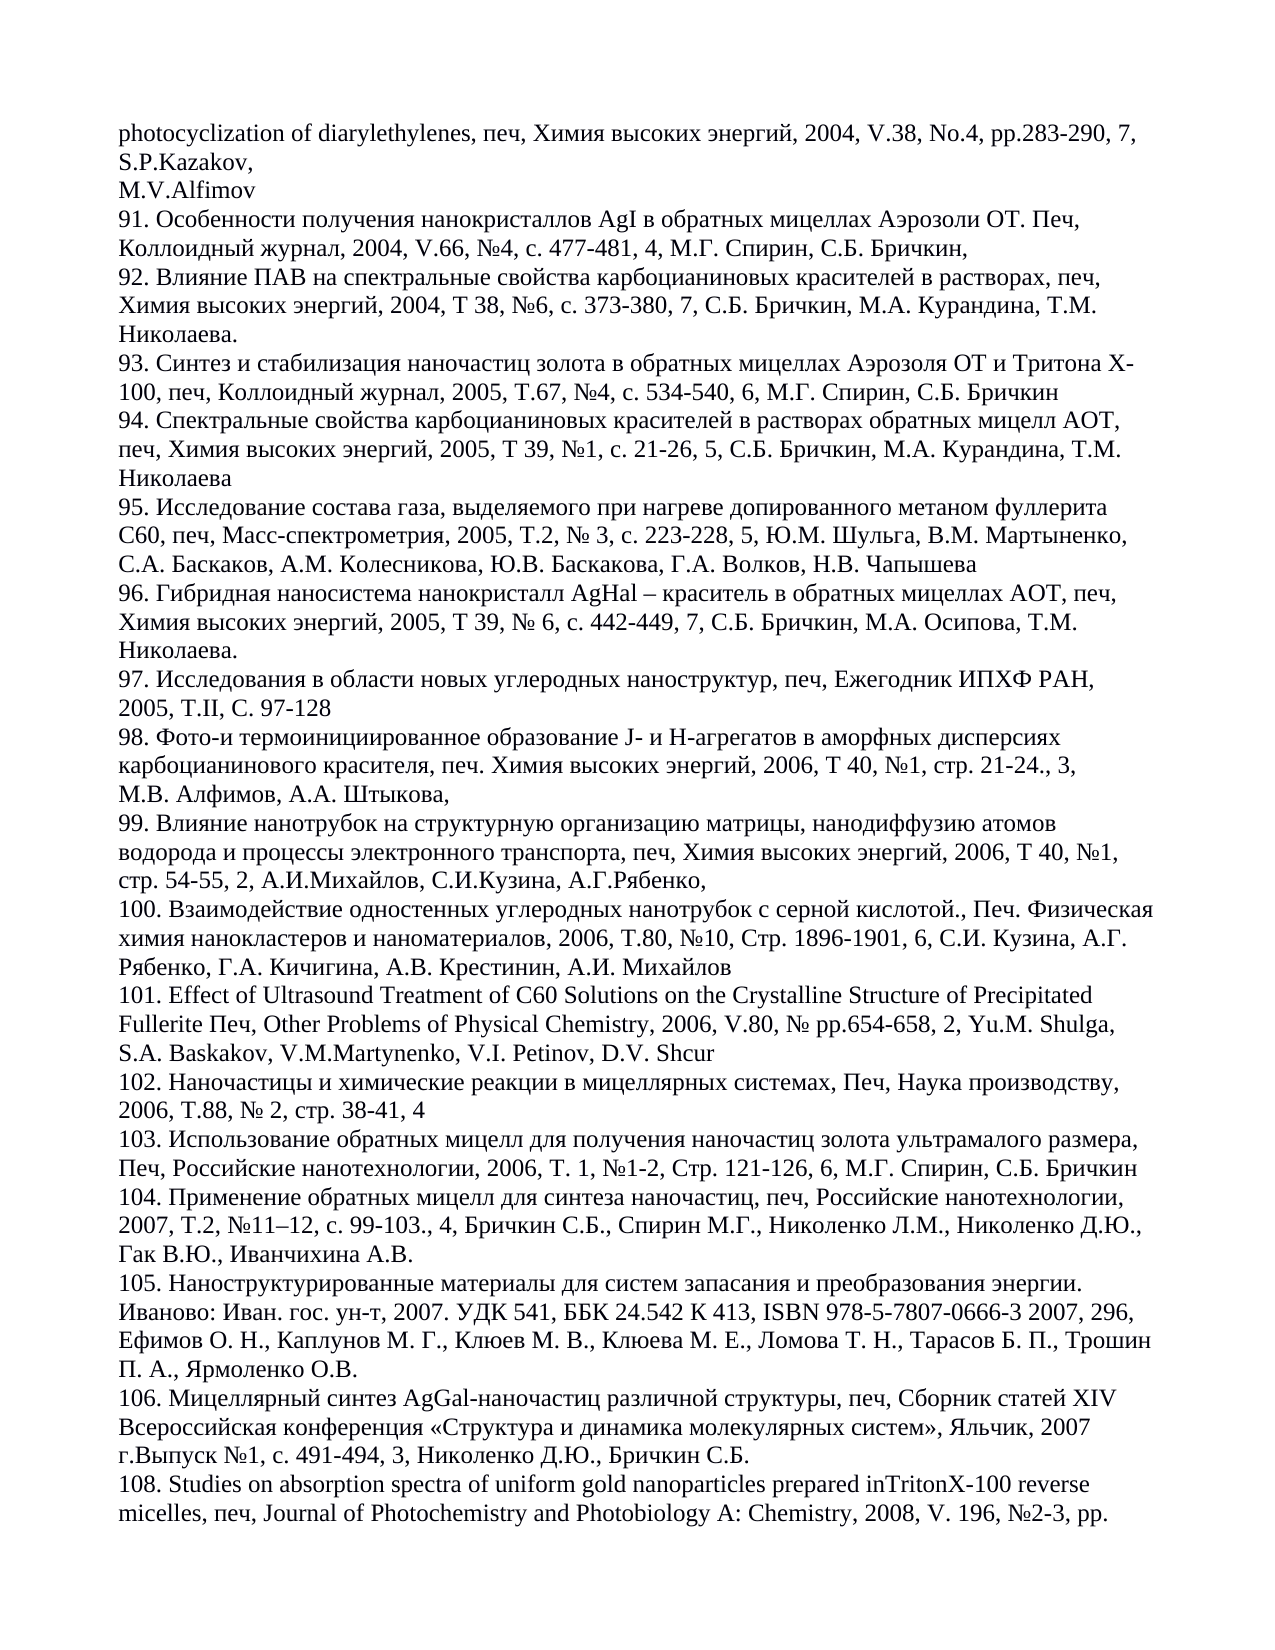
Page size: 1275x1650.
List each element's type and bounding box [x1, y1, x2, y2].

text [118, 118, 1157, 1527]
